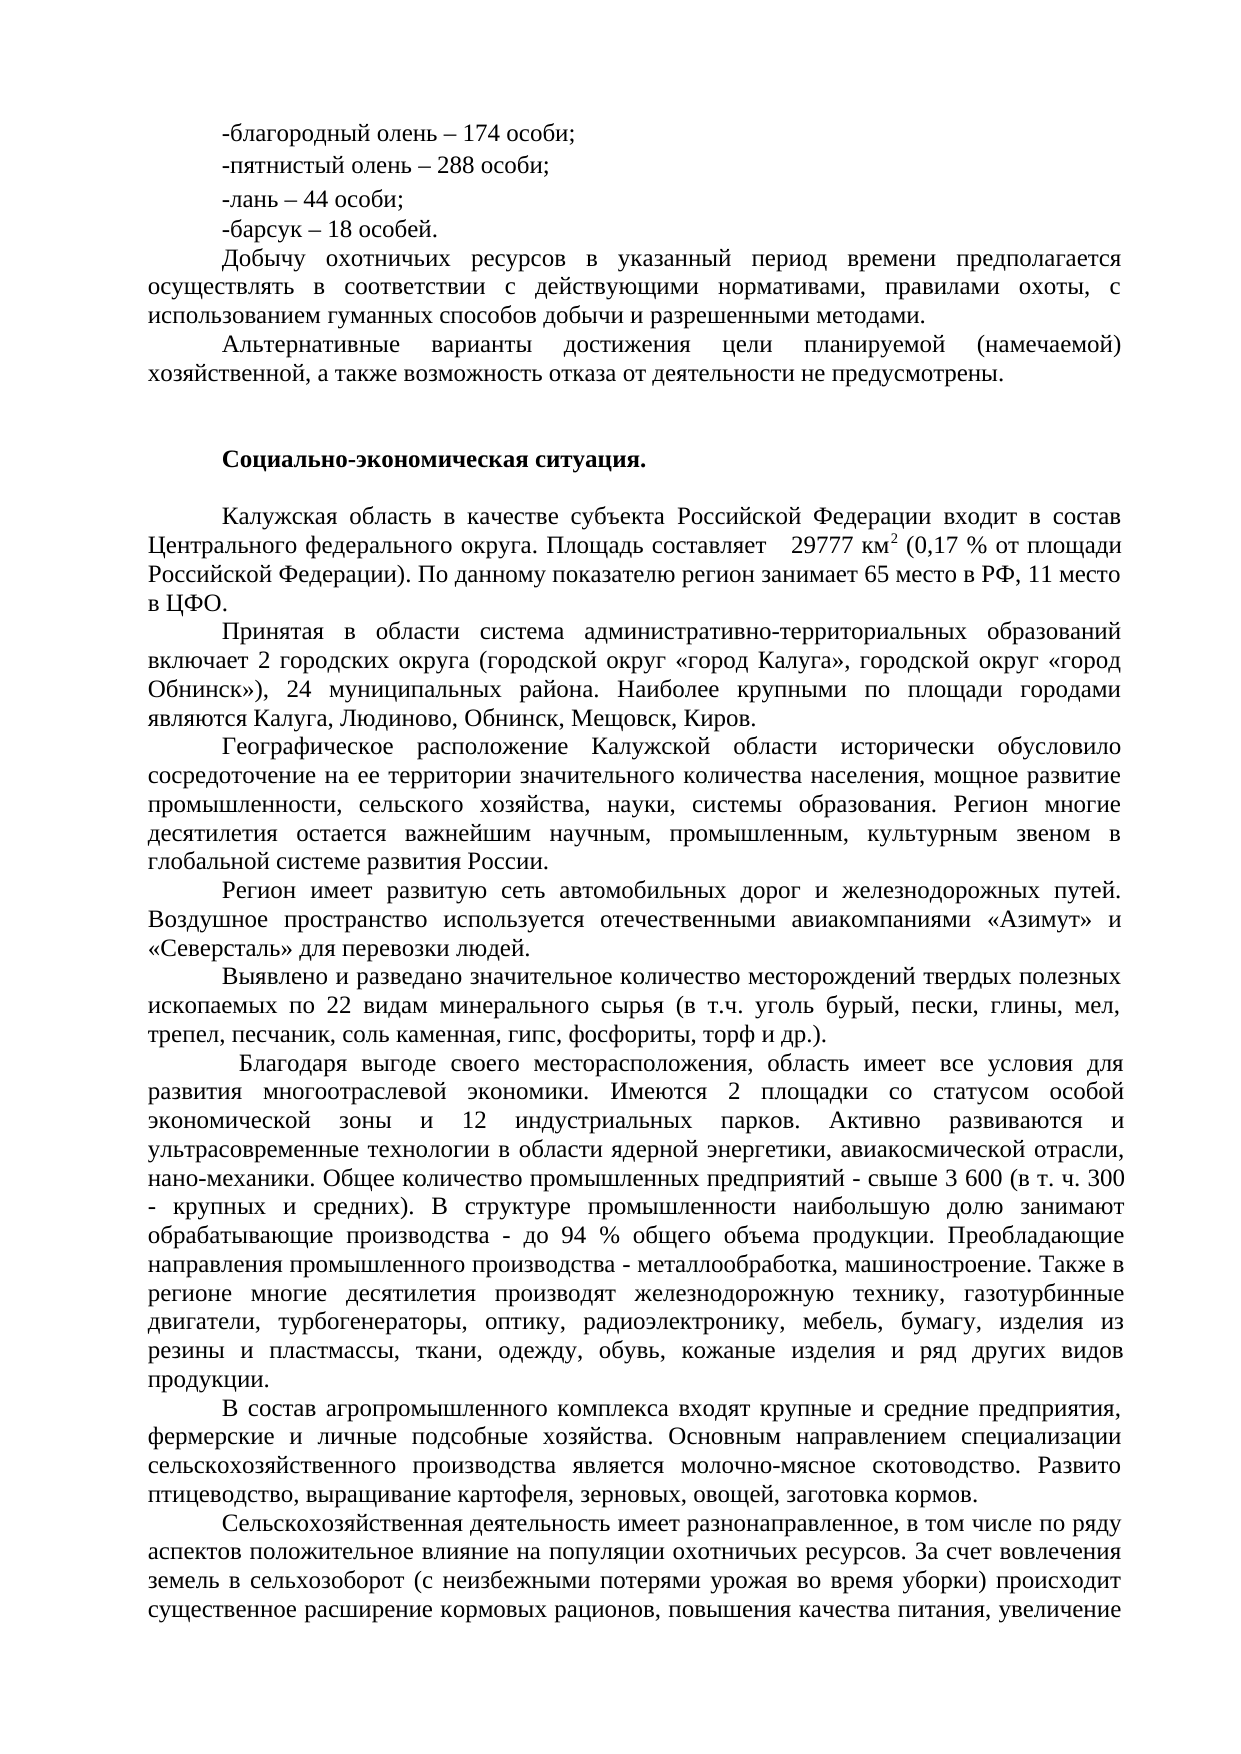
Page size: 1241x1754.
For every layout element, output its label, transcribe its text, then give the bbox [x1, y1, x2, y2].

text -барсук – 18 особей. [148, 214, 1122, 243]
text Географическое расположение Калужской области исторически обусловило сосредоточение на ее территории значительного количества населения, мощное развитие промышленности, сельского хозяйства, науки, системы образования. Регион многие десятилетия остается важнейшим научным, промышленным, культурным звеном в глобальной системе развития России. [148, 731, 1122, 875]
text -лань – 44 особи; [148, 180, 1122, 214]
text Благодаря выгоде своего месторасположения, область имеет все условия для развития многоотраслевой экономики. Имеются 2 площадки со статусом особой экономической зоны и 12 индустриальных парков. Активно развиваются и ультрасовременные технологии в области ядерной энергетики, авиакосмической отрасли, нано-механики. Общее количество промышленных предприятий - свыше 3 600 (в т. ч. 300 - крупных и средних). В структуре промышленности наибольшую долю занимают обрабатывающие производства - до 94 % общего объема продукции. Преобладающие направления промышленного производства - металлообработка, машиностроение. Также в регионе многие десятилетия производят железнодорожную технику, газотурбинные двигатели, турбогенераторы, оптику, радиоэлектронику, мебель, бумагу, изделия из резины и пластмассы, ткани, одежду, обувь, кожаные изделия и ряд других видов продукции. [148, 1048, 1125, 1393]
text Добычу охотничьих ресурсов в указанный период времени предполагается осуществлять в соответствии с действующими нормативами, правилами охоты, с использованием гуманных способов добычи и разрешенными методами. [148, 243, 1122, 329]
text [148, 1508, 1122, 1623]
text Выявлено и разведано значительное количество месторождений твердых полезных ископаемых по 22 видам минерального сырья (в т.ч. уголь бурый, пески, глины, мел, трепел, песчаник, соль каменная, гипс, фосфориты, торф и др.). [148, 961, 1122, 1048]
text Калужская область в качестве субъекта Российской Федерации входит в состав Центрального федерального округа. Площадь составляет 29777 км2 (0,17 % от площади Российской Федерации). По данному показателю регион занимает 65 место в РФ, 11 место в ЦФО. [148, 501, 1122, 616]
text Регион имеет развитую сеть автомобильных дорог и железнодорожных путей. Воздушное пространство используется отечественными авиакомпаниями «Азимут» и «Северсталь» для перевозки людей. [148, 875, 1122, 961]
text Альтернативные варианты достижения цели планируемой (намечаемой) хозяйственной, а также возможность отказа от деятельности не предусмотрены. [148, 329, 1122, 386]
text -пятнистый олень – 288 особи; [148, 147, 1122, 180]
text Социально-экономическая ситуация. [148, 444, 1122, 473]
text Принятая в области система административно-территориальных образований включает 2 городских округа (городской округ «город Калуга», городской округ «город Обнинск»), 24 муниципальных района. Наиболее крупными по площади городами являются Калуга, Людиново, Обнинск, Мещовск, Киров. [148, 616, 1122, 731]
text -благородный олень – 174 особи; [148, 118, 1122, 147]
text В состав агропромышленного комплекса входят крупные и средние предприятия, фермерские и личные подсобные хозяйства. Основным направлением специализации сельскохозяйственного производства является молочно-мясное скотоводство. Развито птицеводство, выращивание картофеля, зерновых, овощей, заготовка кормов. [148, 1393, 1122, 1508]
